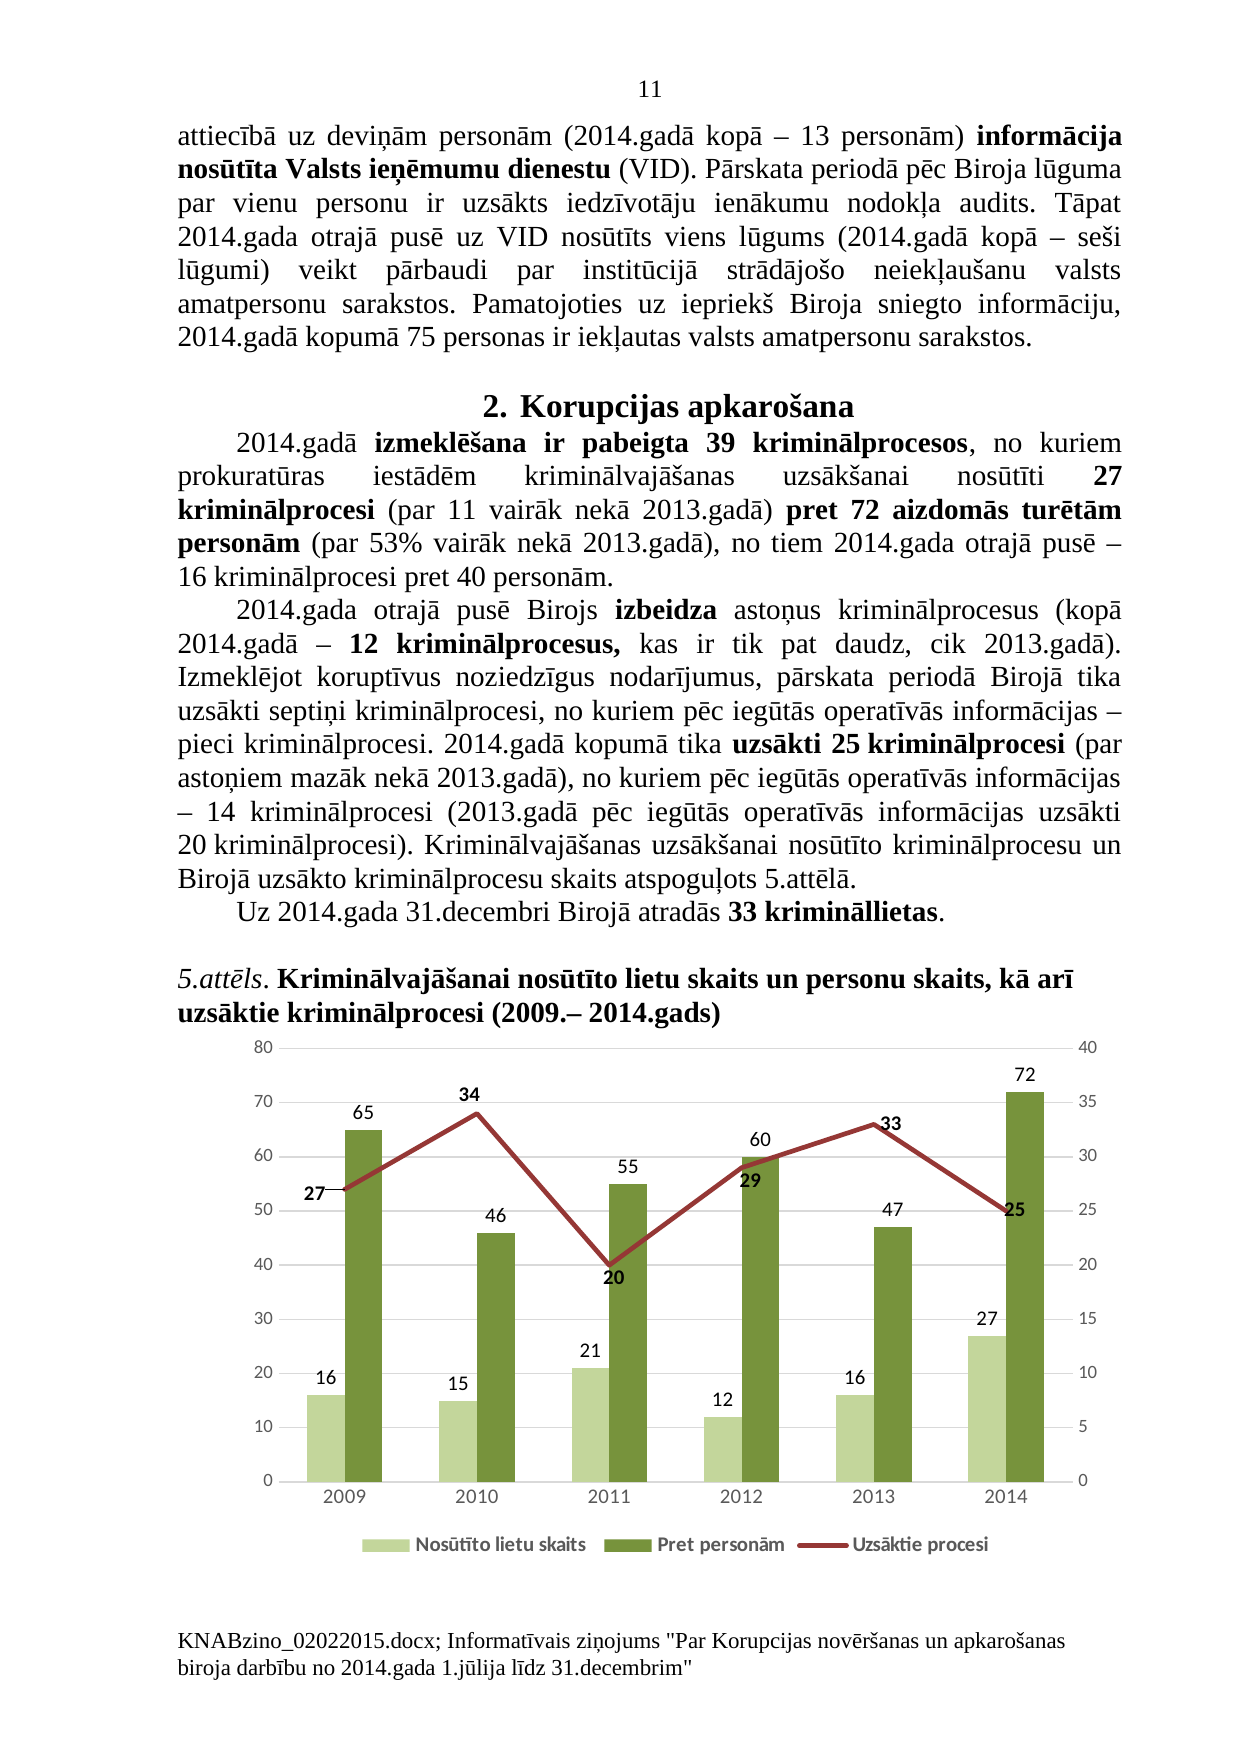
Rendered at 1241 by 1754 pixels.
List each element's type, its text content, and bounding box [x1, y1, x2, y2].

text 5.attēls. Kriminālvajāšanai nosūtīto lietu skaits un personu skaits, kā arī uzsāktie kriminālprocesi (2009.– 2014.gads) [177, 961, 1122, 1028]
text Uz 2014.gada 31.decembri Birojā atradās 33 krimināllietas. [177, 894, 1122, 928]
text 2014.gadā izmeklēšana ir pabeigta 39 kriminālprocesos, no kuriem prokuratūras iestādēm kriminālvajāšanas uzsākšanai nosūtīti 27 kriminālprocesi (par 11 vairāk nekā 2013.gadā) pret 72 aizdomās turētām personām (par 53% vairāk nekā 2013.gadā), no tiem 2014.gada otrajā pusē – 16 kriminālprocesi pret 40 personām. [177, 425, 1122, 592]
list Korupcijas apkarošana [215, 386, 1122, 425]
text 2014.gada otrajā pusē Birojs izbeidza astoņus kriminālprocesus (kopā 2014.gadā – 12 kriminālprocesus, kas ir tik pat daudz, cik 2013.gadā). Izmeklējot koruptīvus noziedzīgus nodarījumus, pārskata periodā Birojā tika uzsākti septiņi kriminālprocesi, no kuriem pēc iegūtās operatīvās informācijas – pieci kriminālprocesi. 2014.gadā kopumā tika uzsākti 25 kriminālprocesi (par astoņiem mazāk nekā 2013.gadā), no kuriem pēc iegūtās operatīvās informācijas – 14 kriminālprocesi (2013.gadā pēc iegūtās operatīvās informācijas uzsākti 20 kriminālprocesi). Kriminālvajāšanas uzsākšanai nosūtīto kriminālprocesu un Birojā uzsākto kriminālprocesu skaits atspoguļots 5.attēlā. [177, 592, 1122, 894]
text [177, 118, 1122, 353]
